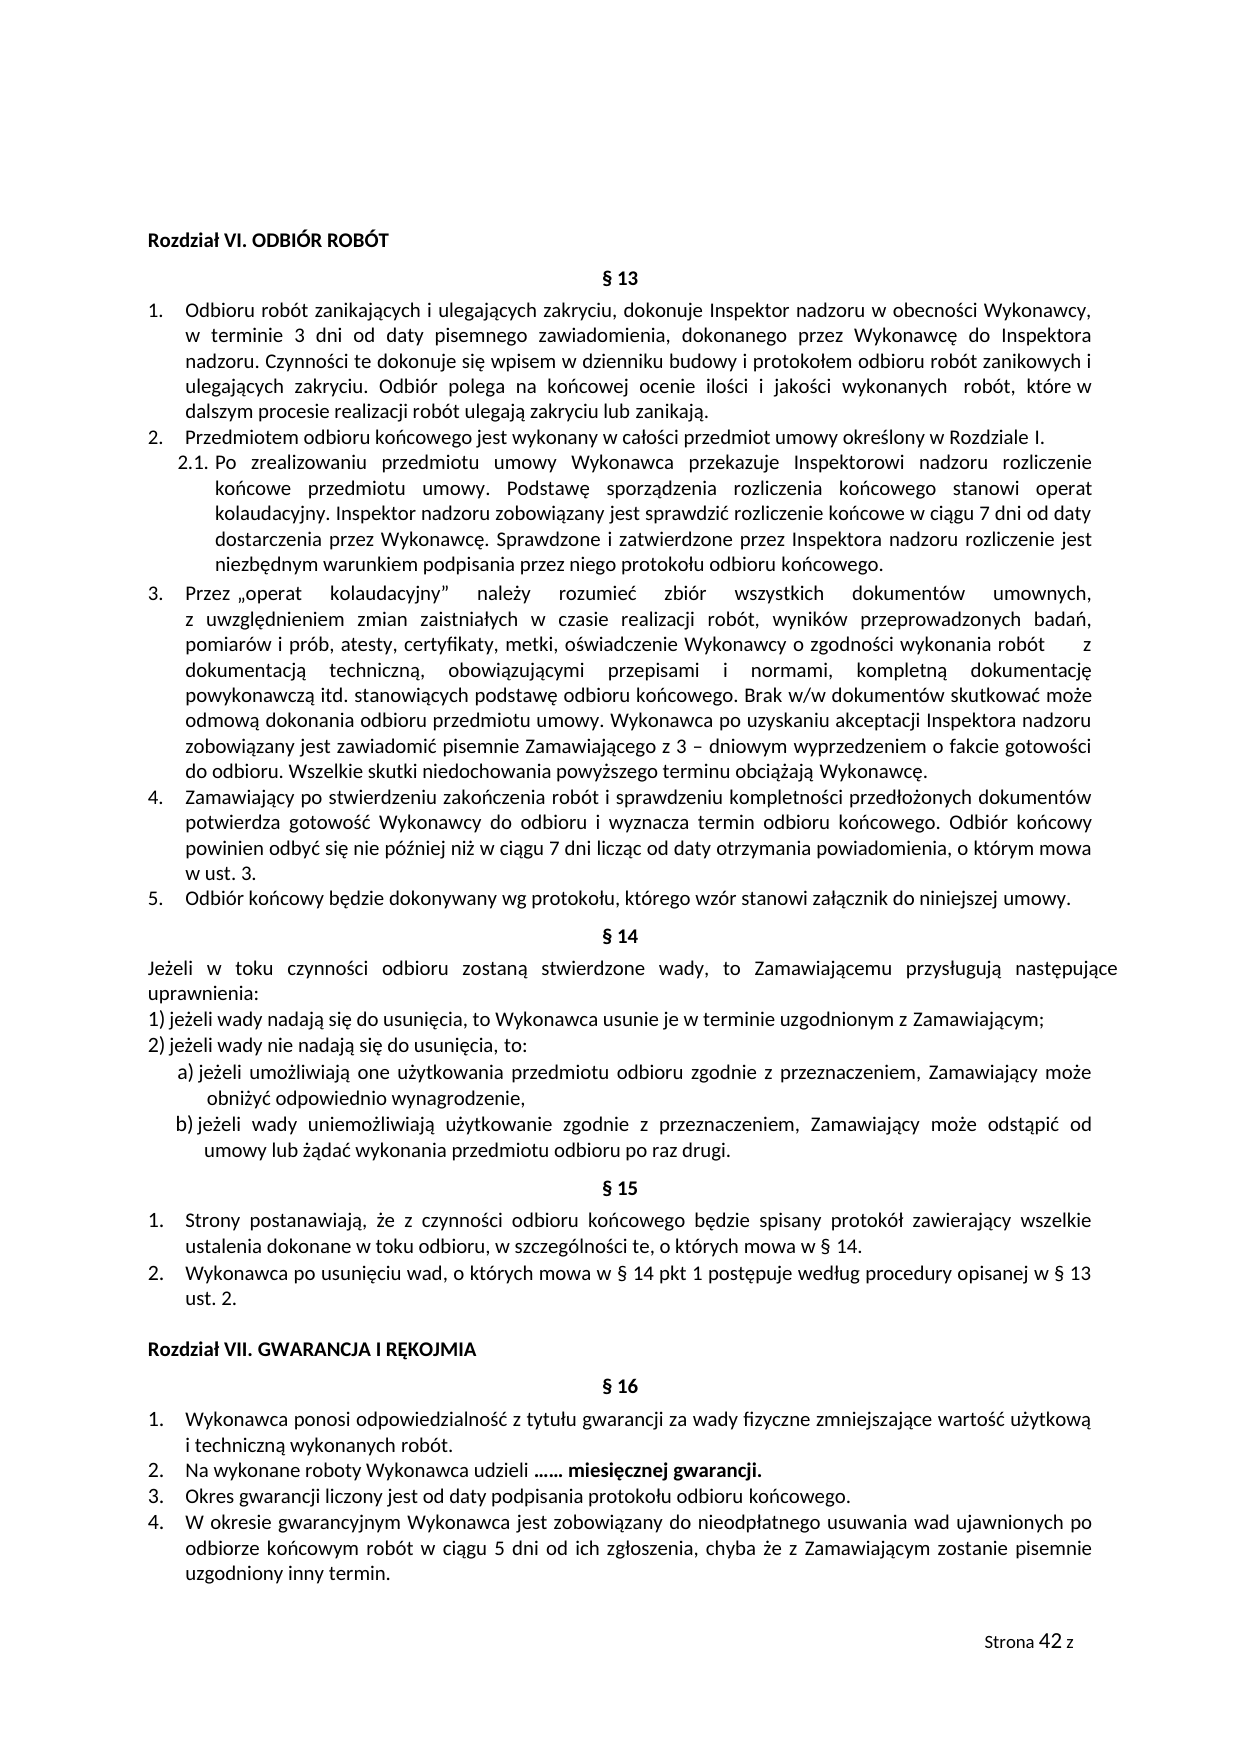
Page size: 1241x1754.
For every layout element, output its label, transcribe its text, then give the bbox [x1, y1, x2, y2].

list jeżeli wady uniemożliwiają użytkowanie zgodnie z przeznaczeniem, Zamawiający może odstąpić od umowy lub żądać wykonania przedmiotu odbioru po raz drugi. [175, 1110, 1093, 1162]
list Wykonawca ponosi odpowiedzialność z tytułu gwarancji za wady fizyczne zmniejszające wartość użytkową i techniczną wykonanych robót. [148, 1406, 1093, 1458]
list Odbioru robót zanikających i ulegających zakryciu, dokonuje Inspektor nadzoru w obecności Wykonawcy, w terminie 3 dni od daty pisemnego zawiadomienia, dokonanego przez Wykonawcę do Inspektora nadzoru. Czynności te dokonuje się wpisem w dzienniku budowy i protokołem odbioru robót zanikowych i ulegających zakryciu. Odbiór polega na końcowej ocenie ilości i jakości wykonanych robót, które w dalszym procesie realizacji robót ulegają zakryciu lub zanikają. [148, 297, 1093, 424]
list jeżeli umożliwiają one użytkowania przedmiotu odbioru zgodnie z przeznaczeniem, Zamawiający może obniżyć odpowiednio wynagrodzenie, [177, 1058, 1093, 1110]
list Przez „operat kolaudacyjny” należy rozumieć zbiór wszystkich dokumentów umownych, z uwzględnieniem zmian zaistniałych w czasie realizacji robót, wyników przeprowadzonych badań, pomiarów i prób, atesty, certyfikaty, metki, oświadczenie Wykonawcy o zgodności wykonania robót z dokumentacją techniczną, obowiązującymi przepisami i normami, kompletną dokumentację powykonawczą itd. stanowiących podstawę odbioru końcowego. Brak w/w dokumentów skutkować może odmową dokonania odbioru przedmiotu umowy. Wykonawca po uzyskaniu akceptacji Inspektora nadzoru zobowiązany jest zawiadomić pisemnie Zamawiającego z 3 – dniowym wyprzedzeniem o fakcie gotowości do odbioru. Wszelkie skutki niedochowania powyższego terminu obciążają Wykonawcę. [148, 581, 1093, 784]
list Odbiór końcowy będzie dokonywany wg protokołu, którego wzór stanowi załącznik do niniejszej umowy. [148, 886, 1119, 911]
list Po zrealizowaniu przedmiotu umowy Wykonawca przekazuje Inspektorowi nadzoru rozliczenie końcowe przedmiotu umowy. Podstawę sporządzenia rozliczenia końcowego stanowi operat kolaudacyjny. Inspektor nadzoru zobowiązany jest sprawdzić rozliczenie końcowe w ciągu 7 dni od daty dostarczenia przez Wykonawcę. Sprawdzone i zatwierdzone przez Inspektora nadzoru rozliczenie jest niezbędnym warunkiem podpisania przez niego protokołu odbioru końcowego. [177, 449, 1093, 577]
list W okresie gwarancyjnym Wykonawca jest zobowiązany do nieodpłatnego usuwania wad ujawnionych po odbiorze końcowym robót w ciągu 5 dni od ich zgłoszenia, chyba że z Zamawiającym zostanie pisemnie uzgodniony inny termin. [148, 1508, 1093, 1586]
text § 13 [602, 265, 1119, 291]
list Przedmiotem odbioru końcowego jest wykonany w całości przedmiot umowy określony w Rozdziale I. [148, 424, 1119, 449]
text Rozdział VII. GWARANCJA I RĘKOJMIA [148, 1336, 1119, 1361]
list jeżeli wady nie nadają się do usunięcia, to: [148, 1031, 1119, 1058]
text § 15 [602, 1175, 1119, 1200]
list Strony postanawiają, że z czynności odbioru końcowego będzie spisany protokół zawierający wszelkie ustalenia dokonane w toku odbioru, w szczególności te, o których mowa w § 14. [148, 1206, 1093, 1258]
list Zamawiający po stwierdzeniu zakończenia robót i sprawdzeniu kompletności przedłożonych dokumentów potwierdza gotowość Wykonawcy do odbioru i wyznacza termin odbioru końcowego. Odbiór końcowy powinien odbyć się nie później niż w ciągu 7 dni licząc od daty otrzymania powiadomienia, o którym mowa w ust. 3. [148, 784, 1093, 886]
list jeżeli wady nadają się do usunięcia, to Wykonawca usunie je w terminie uzgodnionym z Zamawiającym; [148, 1006, 1119, 1031]
text Rozdział VI. ODBIÓR ROBÓT [148, 228, 1119, 253]
list Na wykonane roboty Wykonawca udzieli …… miesięcznej gwarancji. [148, 1458, 1119, 1483]
list Okres gwarancji liczony jest od daty podpisania protokołu odbioru końcowego. [148, 1483, 1119, 1508]
text Jeżeli w toku czynności odbioru zostaną stwierdzone wady, to Zamawiającemu przysługują następujące uprawnienia: [148, 955, 1119, 1006]
text § 14 [602, 923, 1119, 949]
text § 16 [602, 1374, 1119, 1399]
list Wykonawca po usunięciu wad, o których mowa w § 14 pkt 1 postępuje według procedury opisanej w § 13 ust. 2. [148, 1259, 1093, 1311]
